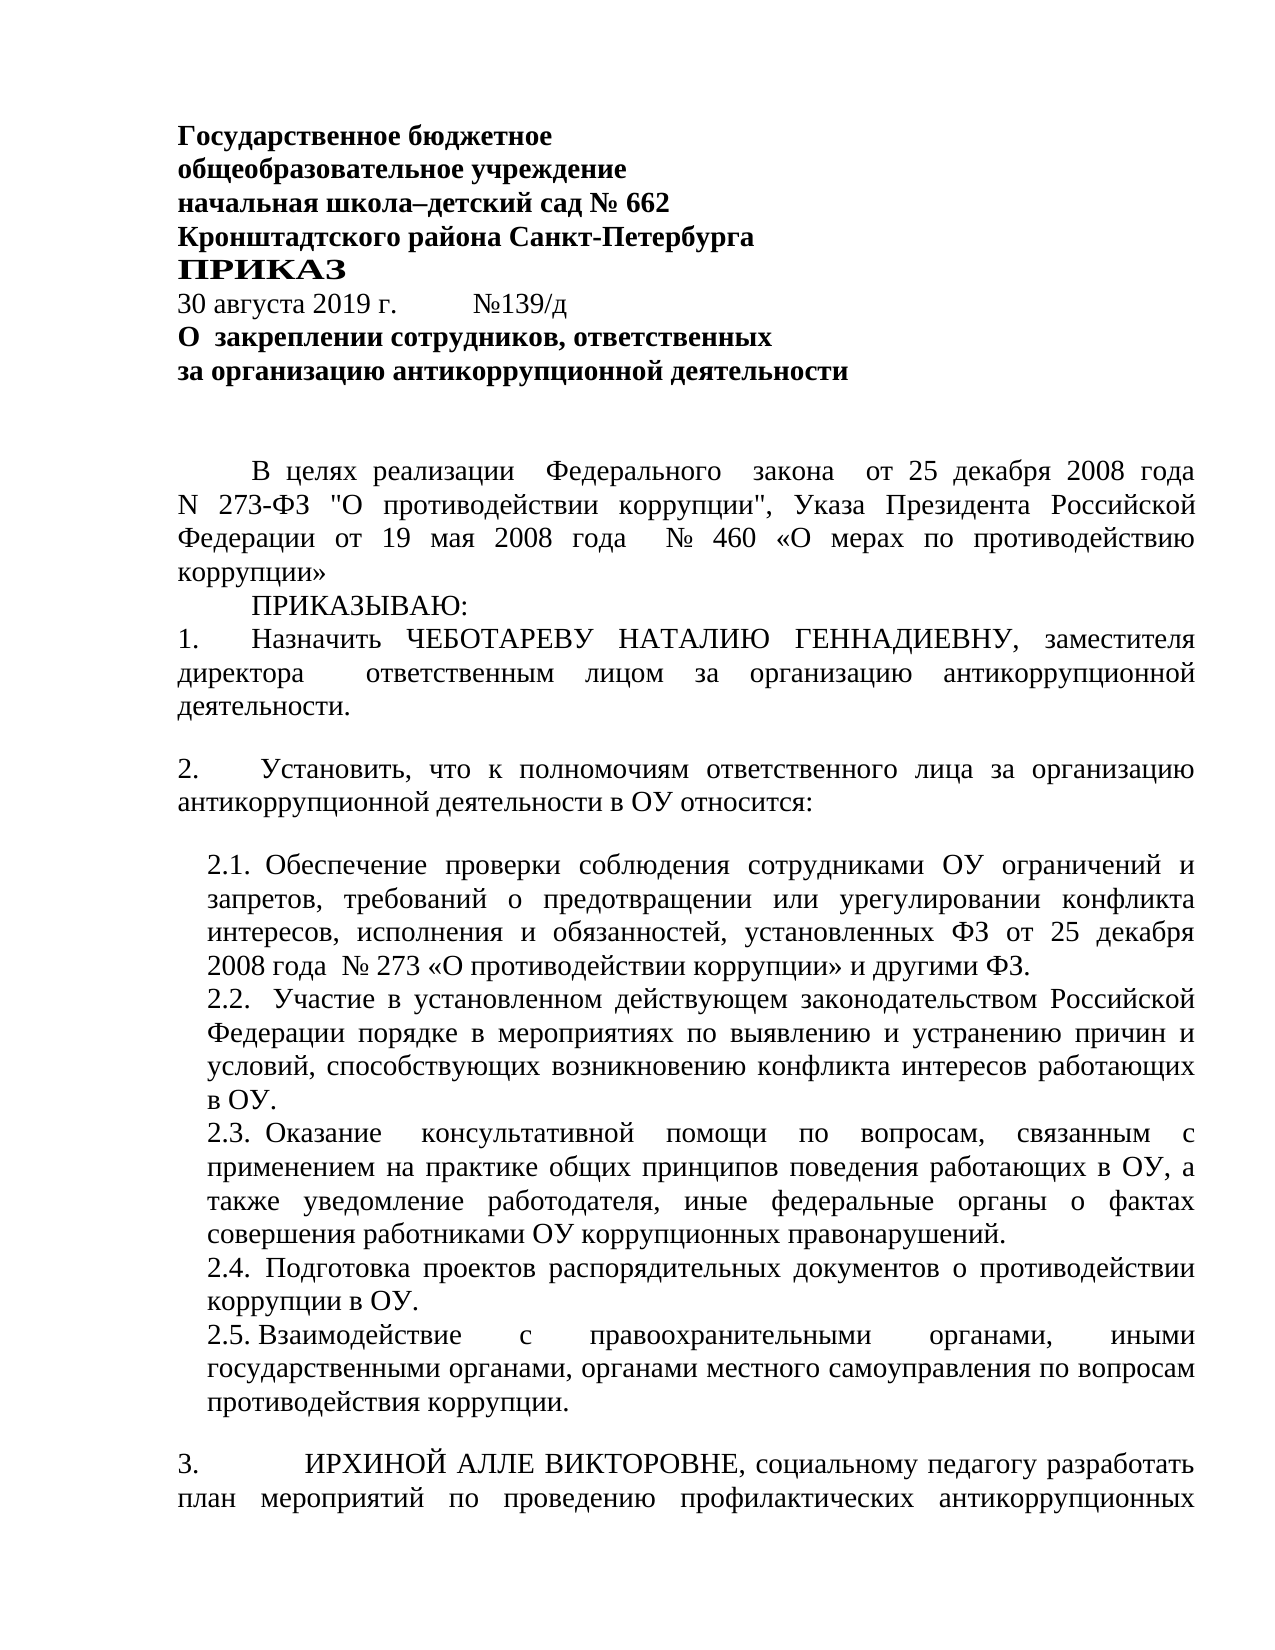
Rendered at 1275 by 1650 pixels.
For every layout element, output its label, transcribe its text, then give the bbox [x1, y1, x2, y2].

text 2. Установить, что к полномочиям ответственного лица за организацию антикоррупционной деятельности в ОУ относится: [177, 751, 1196, 818]
list 2.2. Участие в установленном действующем законодательством Российской Федерации порядке в мероприятиях по выявлению и устранению причин и условий, способствующих возникновению конфликта интересов работающих в ОУ. [207, 981, 1196, 1116]
list 2.5. Взаимодействие с правоохранительными органами, иными государственными органами, органами местного самоуправления по вопросам противодействия коррупции. [207, 1317, 1196, 1417]
list 2.3. Оказание консультативной помощи по вопросам, связанным с применением на практике общих принципов поведения работающих в ОУ, а также уведомление работодателя, иные федеральные органы о фактах совершения работниками ОУ коррупционных правонарушений. [207, 1116, 1196, 1250]
list 2.4. Подготовка проектов распорядительных документов о противодействии коррупции в ОУ. [207, 1250, 1196, 1317]
text за организацию антикоррупционной деятельности [177, 353, 1196, 386]
text 30 августа 2019 г. №139/д [148, 286, 1196, 319]
text Государственное бюджетное [177, 118, 1196, 152]
list Назначить ЧЕБОТАРЕВУ НАТАЛИЮ ГЕННАДИЕВНУ, заместителя директора ответственным лицом за организацию антикоррупционной деятельности. [177, 621, 1196, 722]
text ПРИКАЗ [177, 252, 1196, 286]
text Кронштадтского района Санкт-Петербурга [177, 219, 1196, 252]
text общеобразовательное учреждение [177, 152, 1196, 185]
list 2.1. Обеспечение проверки соблюдения сотрудниками ОУ ограничений и запретов, требований о предотвращении или урегулировании конфликта интересов, исполнения и обязанностей, установленных ФЗ от 25 декабря 2008 года № 273 «О противодействии коррупции» и другими ФЗ. [207, 847, 1196, 981]
text ПРИКАЗЫВАЮ: [177, 588, 1196, 621]
text В целях реализации Федерального закона от 25 декабря 2008 года N 273-ФЗ "О противодействии коррупции", Указа Президента Российской Федерации от 19 мая 2008 года № 460 «О мерах по противодействию коррупции» [177, 453, 1196, 588]
text О закреплении сотрудников, ответственных [177, 319, 1196, 353]
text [177, 1447, 1196, 1514]
text начальная школа–детский сад № 662 [177, 185, 1196, 219]
